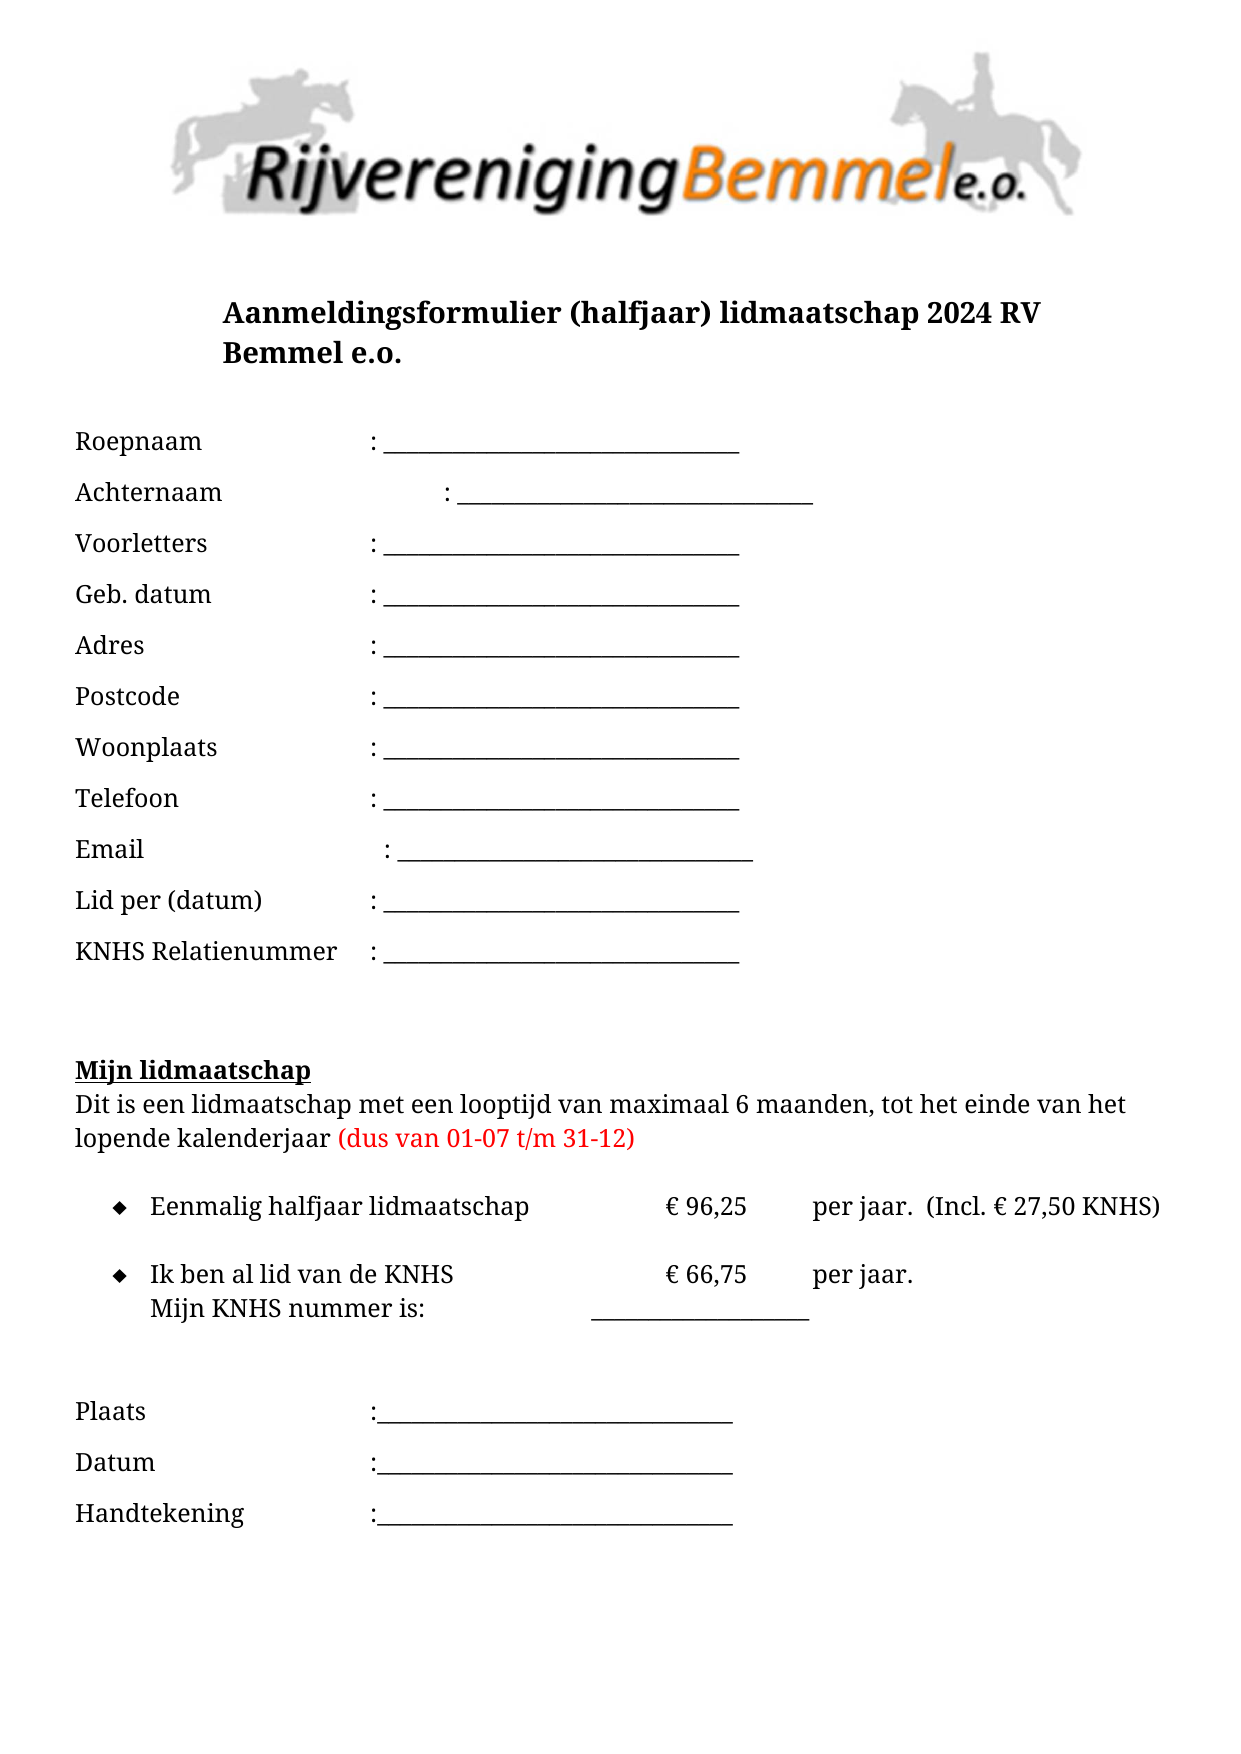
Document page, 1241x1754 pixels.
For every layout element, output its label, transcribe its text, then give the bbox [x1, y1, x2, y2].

text Postcode : _______________________________ [75, 678, 1165, 712]
text Adres : _______________________________ [75, 627, 1165, 661]
text Handtekening :_______________________________ [75, 1495, 1165, 1529]
text Lid per (datum) : _______________________________ [75, 882, 1165, 917]
text Telefoon : _______________________________ [75, 780, 1165, 814]
text Geb. datum : _______________________________ [75, 576, 1165, 610]
text KNHS Relatienummer : _______________________________ [75, 933, 1165, 968]
text Dit is een lidmaatschap met een looptijd van maximaal 6 maanden, tot het einde van het lopende kalenderjaar (dus van 01-07 t/m 31-12) [75, 1087, 1165, 1155]
text Mijn KNHS nummer is: ___________________ [150, 1291, 1165, 1325]
text Roepnaam : _______________________________ [75, 423, 1165, 457]
list Ik ben al lid van de KNHS € 66,75 per jaar. [112, 1257, 1165, 1291]
picture [125, 34, 1115, 221]
text Plaats :_______________________________ [75, 1393, 1165, 1427]
text Aanmeldingsformulier (halfjaar) lidmaatschap 2024 RV Bemmel e.o. [222, 293, 1165, 372]
text Email : _______________________________ [75, 831, 1165, 866]
text Mijn lidmaatschap [75, 1053, 1165, 1087]
text Woonplaats : _______________________________ [75, 729, 1165, 763]
text Datum :_______________________________ [75, 1444, 1165, 1478]
text Achternaam : _______________________________ [75, 474, 1165, 508]
list Eenmalig halfjaar lidmaatschap € 96,25 per jaar. (Incl. € 27,50 KNHS) [112, 1189, 1165, 1223]
text Voorletters : _______________________________ [75, 525, 1165, 559]
